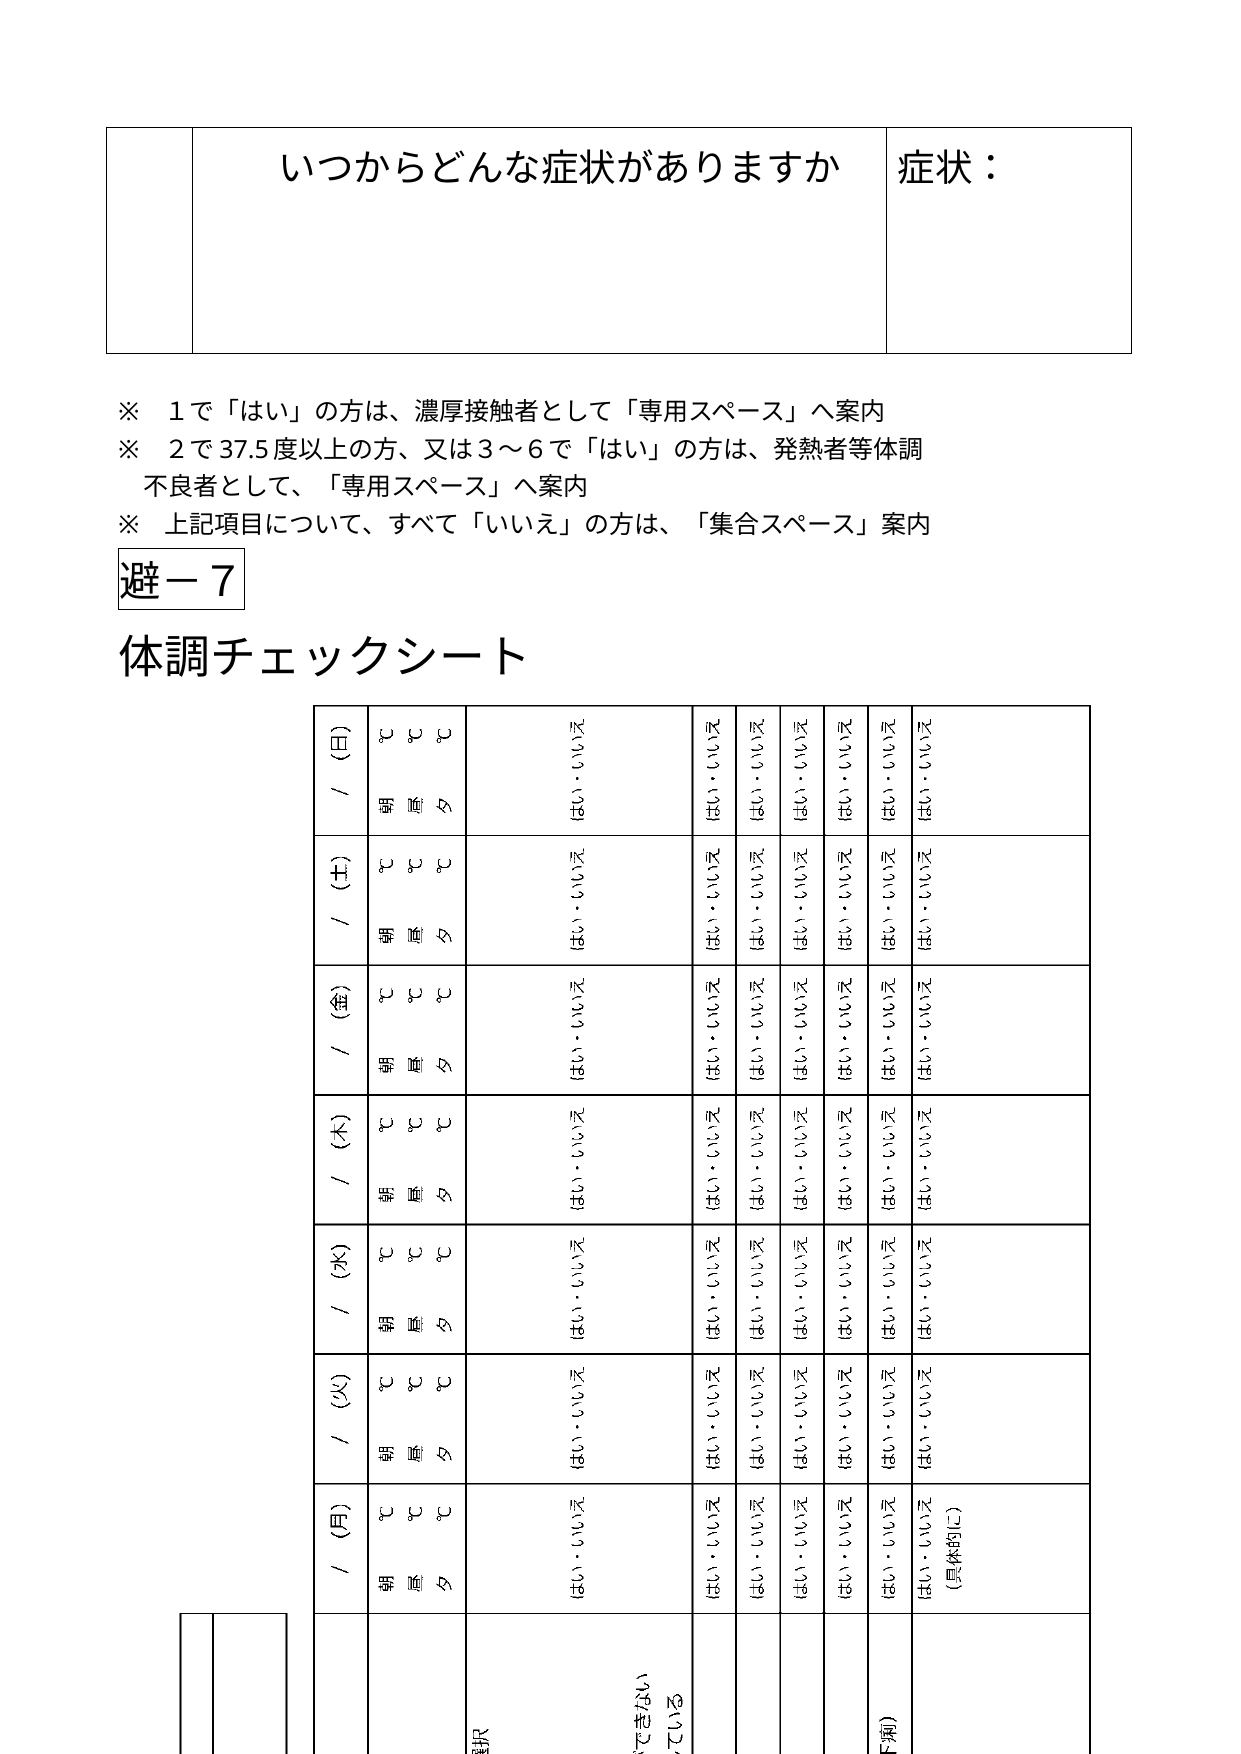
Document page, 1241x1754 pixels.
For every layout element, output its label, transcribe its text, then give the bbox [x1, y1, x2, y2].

table_cell 時期： 症状： [887, 128, 1131, 353]
text ※ １で「はい」の方は、濃厚接触者として「専用スペース」へ案内 [118, 391, 1122, 429]
table_cell [107, 128, 192, 353]
text ※ 上記項目について、すべて「いいえ」の方は、「集合スペース」案内 [118, 504, 1122, 541]
picture [132, 689, 1108, 1754]
text 避－７ [118, 541, 1122, 616]
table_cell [193, 128, 886, 353]
text ※ ２で37.5度以上の方、又は３～６で「はい」の方は、発熱者等体調 [118, 429, 1122, 466]
text 体調チェックシート [118, 616, 1122, 691]
text 不良者として、「専用スペース」へ案内 [118, 466, 1122, 504]
